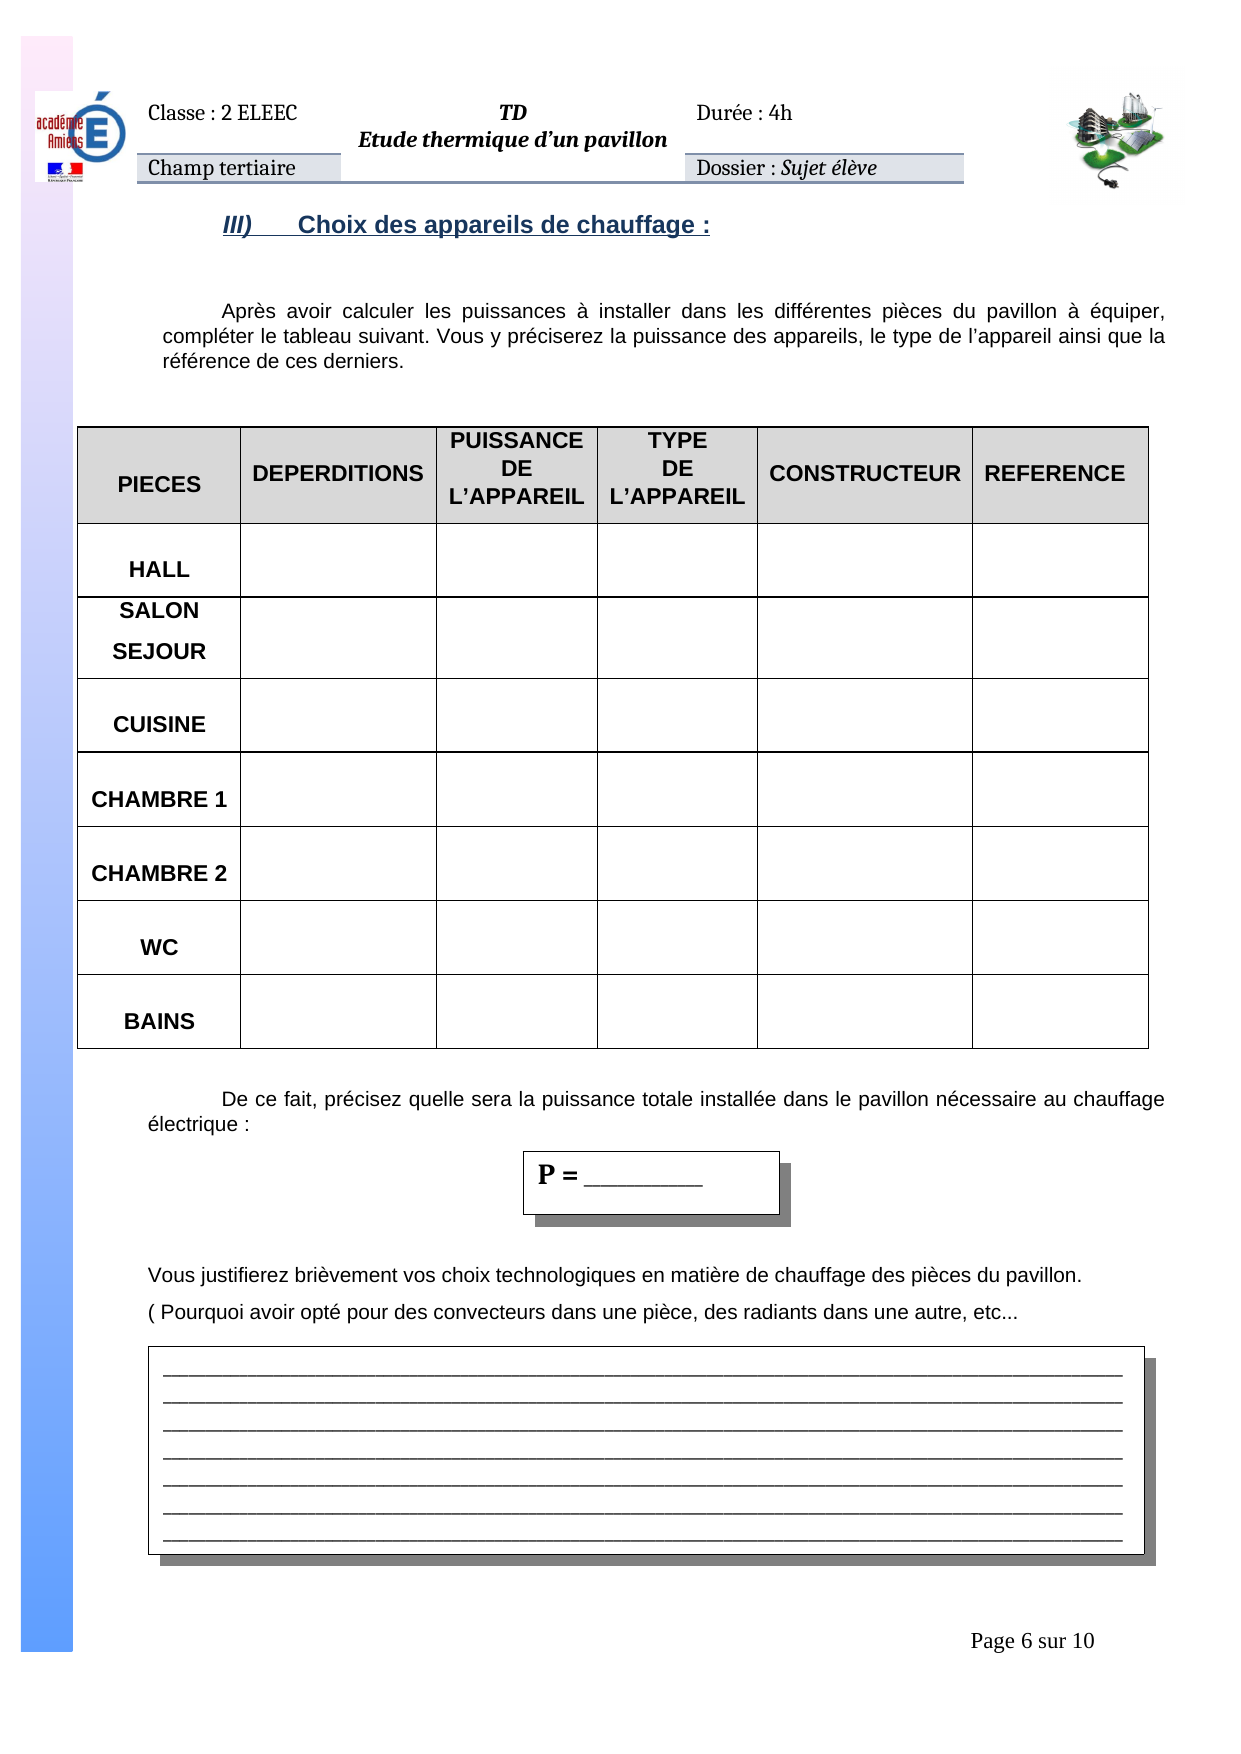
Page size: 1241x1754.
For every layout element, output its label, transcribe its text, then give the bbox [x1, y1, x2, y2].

table_cell BAINS [78, 975, 240, 1048]
table_cell [598, 679, 757, 751]
table_cell [973, 598, 1148, 678]
table_cell [241, 679, 436, 751]
table_header CONSTRUCTEUR [758, 428, 972, 523]
table_cell [241, 975, 436, 1048]
table_cell [437, 524, 597, 596]
table_cell [973, 753, 1148, 826]
table_cell [437, 827, 597, 900]
table_cell [758, 753, 972, 826]
text Après avoir calculer les puissances à installer dans les différentes pièces du pavillon à équiper, compléter le tableau suivant. Vous y préciserez la puissance des appareils, le type de l’appareil ainsi que la référence de ces derniers. [162, 298, 1166, 373]
text Vous justifierez brièvement vos choix technologiques en matière de chauffage des pièces du pavillon. [148, 1262, 1166, 1286]
table_cell [437, 598, 597, 678]
table_cell [758, 598, 972, 678]
table_cell [973, 679, 1148, 751]
table_header PIECES [78, 428, 240, 523]
picture [35, 91, 126, 182]
table_cell [437, 753, 597, 826]
table_cell CUISINE [78, 679, 240, 751]
table_cell [241, 827, 436, 900]
table_header REFERENCE [973, 428, 1148, 523]
table_cell CHAMBRE 1 [78, 753, 240, 826]
table_cell [437, 901, 597, 974]
table_cell [598, 524, 757, 596]
table_cell [241, 753, 436, 826]
table_cell [758, 827, 972, 900]
table_cell HALL [78, 524, 240, 596]
table_cell [973, 975, 1148, 1048]
text ( Pourquoi avoir opté pour des convecteurs dans une pièce, des radiants dans une autre, etc... [148, 1300, 1166, 1324]
table_cell CHAMBRE 2 [78, 827, 240, 900]
table_cell [241, 901, 436, 974]
table_cell [758, 975, 972, 1048]
table_header TYPE DE L’APPAREIL [598, 428, 757, 523]
table_cell [598, 975, 757, 1048]
table_cell WC [78, 901, 240, 974]
text De ce fait, précisez quelle sera la puissance totale installée dans le pavillon nécessaire au chauffage électrique : [148, 1087, 1166, 1136]
picture [1049, 66, 1185, 205]
table_cell [241, 598, 436, 678]
table_header DEPERDITIONS [241, 428, 436, 523]
table_cell SALON SEJOUR [78, 598, 240, 678]
list Choix des appareils de chauffage : [223, 210, 1167, 238]
table_cell [598, 753, 757, 826]
table_cell [758, 679, 972, 751]
table_cell [973, 901, 1148, 974]
table_cell [241, 524, 436, 596]
table_cell [973, 524, 1148, 596]
table_cell [598, 901, 757, 974]
table_header PUISSANCE DE L’APPAREIL [437, 428, 597, 523]
table_cell [598, 827, 757, 900]
table_cell [437, 975, 597, 1048]
table_cell [598, 598, 757, 678]
table_cell [758, 901, 972, 974]
table_cell [758, 524, 972, 596]
table_cell [437, 679, 597, 751]
table_cell [973, 827, 1148, 900]
